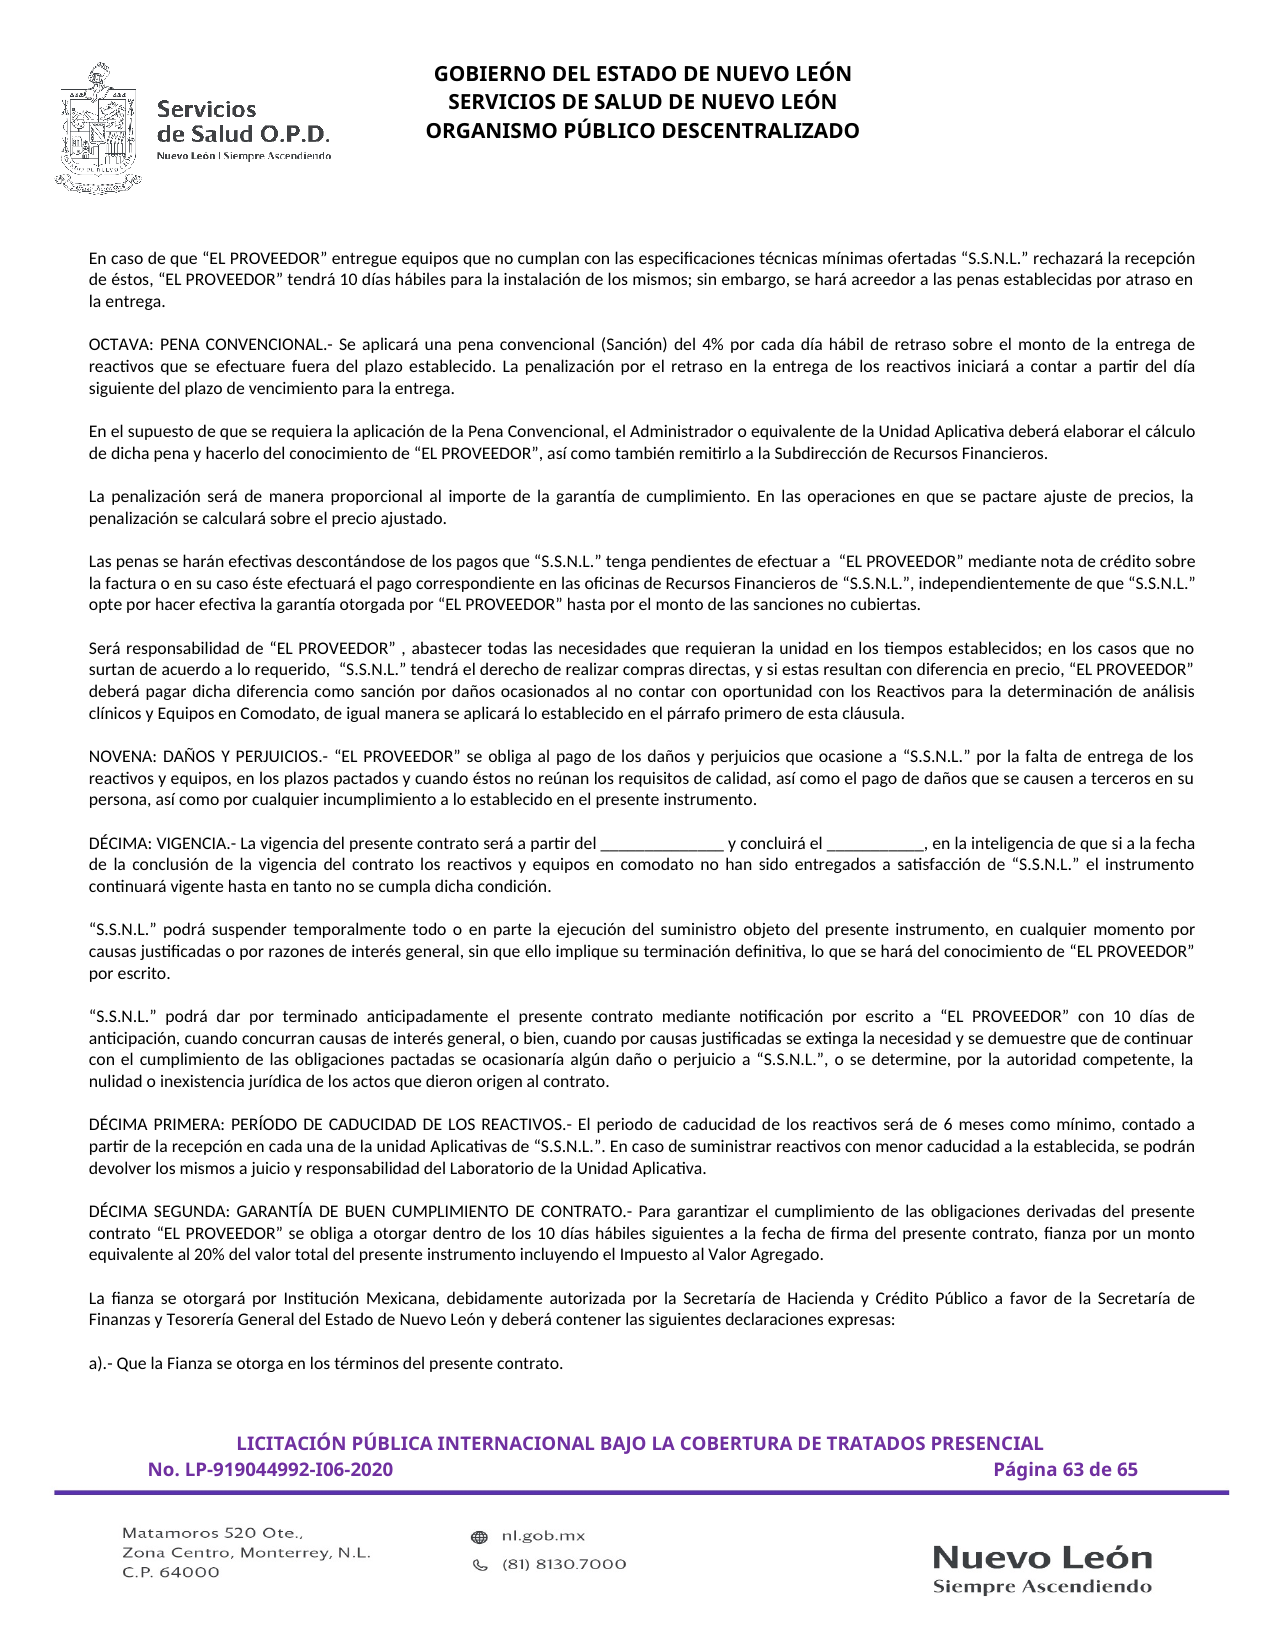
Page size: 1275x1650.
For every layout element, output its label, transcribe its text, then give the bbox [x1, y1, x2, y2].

text DÉCIMA PRIMERA: PERÍODO DE CADUCIDAD DE LOS REACTIVOS.- El periodo de caducidad de los reactivos será de 6 meses como mínimo, contado a partir de la recepción en cada una de la unidad Aplicativas de “S.S.N.L.”. En caso de suministrar reactivos con menor caducidad a la establecida, se podrán devolver los mismos a juicio y responsabilidad del Laboratorio de la Unidad Aplicativa. [89, 1113, 1197, 1178]
text DÉCIMA: VIGENCIA.- La vigencia del presente contrato será a partir del ______________ y concluirá el ___________, en la inteligencia de que si a la fecha de la conclusión de la vigencia del contrato los reactivos y equipos en comodato no han sido entregados a satisfacción de “S.S.N.L.” el instrumento continuará vigente hasta en tanto no se cumpla dicha condición. [89, 832, 1197, 897]
text Será responsabilidad de “EL PROVEEDOR” , abastecer todas las necesidades que requieran la unidad en los tiempos establecidos; en los casos que no surtan de acuerdo a lo requerido, “S.S.N.L.” tendrá el derecho de realizar compras directas, y si estas resultan con diferencia en precio, “EL PROVEEDOR” deberá pagar dicha diferencia como sanción por daños ocasionados al no contar con oportunidad con los Reactivos para la determinación de análisis clínicos y Equipos en Comodato, de igual manera se aplicará lo establecido en el párrafo primero de esta cláusula. [89, 637, 1197, 723]
text La penalización será de manera proporcional al importe de la garantía de cumplimiento. En las operaciones en que se pactare ajuste de precios, la penalización se calculará sobre el precio ajustado. [89, 485, 1197, 528]
text a).- Que la Fianza se otorga en los términos del presente contrato. [89, 1352, 1197, 1373]
text “S.S.N.L.” podrá dar por terminado anticipadamente el presente contrato mediante notificación por escrito a “EL PROVEEDOR” con 10 días de anticipación, cuando concurran causas de interés general, o bien, cuando por causas justificadas se extinga la necesidad y se demuestre que de continuar con el cumplimiento de las obligaciones pactadas se ocasionaría algún daño o perjuicio a “S.S.N.L.”, o se determine, por la autoridad competente, la nulidad o inexistencia jurídica de los actos que dieron origen al contrato. [89, 1005, 1197, 1092]
text En el supuesto de que se requiera la aplicación de la Pena Convencional, el Administrador o equivalente de la Unidad Aplicativa deberá elaborar el cálculo de dicha pena y hacerlo del conocimiento de “EL PROVEEDOR”, así como también remitirlo a la Subdirección de Recursos Financieros. [89, 420, 1197, 463]
text “S.S.N.L.” podrá suspender temporalmente todo o en parte la ejecución del suministro objeto del presente instrumento, en cualquier momento por causas justificadas o por razones de interés general, sin que ello implique su terminación definitiva, lo que se hará del conocimiento de “EL PROVEEDOR” por escrito. [89, 918, 1197, 983]
text En caso de que “EL PROVEEDOR” entregue equipos que no cumplan con las especificaciones técnicas mínimas ofertadas “S.S.N.L.” rechazará la recepción de éstos, “EL PROVEEDOR” tendrá 10 días hábiles para la instalación de los mismos; sin embargo, se hará acreedor a las penas establecidas por atraso en la entrega. [89, 247, 1197, 312]
picture [19, 6, 366, 251]
text Las penas se harán efectivas descontándose de los pagos que “S.S.N.L.” tenga pendientes de efectuar a “EL PROVEEDOR” mediante nota de crédito sobre la factura o en su caso éste efectuará el pago correspondiente en las oficinas de Recursos Financieros de “S.S.N.L.”, independientemente de que “S.S.N.L.” opte por hacer efectiva la garantía otorgada por “EL PROVEEDOR” hasta por el monto de las sanciones no cubiertas. [89, 550, 1197, 615]
text La fianza se otorgará por Institución Mexicana, debidamente autorizada por la Secretaría de Hacienda y Crédito Público a favor de la Secretaría de Finanzas y Tesorería General del Estado de Nuevo León y deberá contener las siguientes declaraciones expresas: [89, 1287, 1197, 1330]
text NOVENA: DAÑOS Y PERJUICIOS.- “EL PROVEEDOR” se obliga al pago de los daños y perjuicios que ocasione a “S.S.N.L.” por la falta de entrega de los reactivos y equipos, en los plazos pactados y cuando éstos no reúnan los requisitos de calidad, así como el pago de daños que se causen a terceros en su persona, así como por cualquier incumplimiento a lo establecido en el presente instrumento. [89, 745, 1197, 810]
text OCTAVA: PENA CONVENCIONAL.- Se aplicará una pena convencional (Sanción) del 4% por cada día hábil de retraso sobre el monto de la entrega de reactivos que se efectuare fuera del plazo establecido. La penalización por el retraso en la entrega de los reactivos iniciará a contar a partir del día siguiente del plazo de vencimiento para la entrega. [89, 333, 1197, 398]
picture [49, 1486, 1230, 1603]
text DÉCIMA SEGUNDA: GARANTÍA DE BUEN CUMPLIMIENTO DE CONTRATO.- Para garantizar el cumplimiento de las obligaciones derivadas del presente contrato “EL PROVEEDOR” se obliga a otorgar dentro de los 10 días hábiles siguientes a la fecha de firma del presente contrato, fianza por un monto equivalente al 20% del valor total del presente instrumento incluyendo el Impuesto al Valor Agregado. [89, 1200, 1197, 1265]
